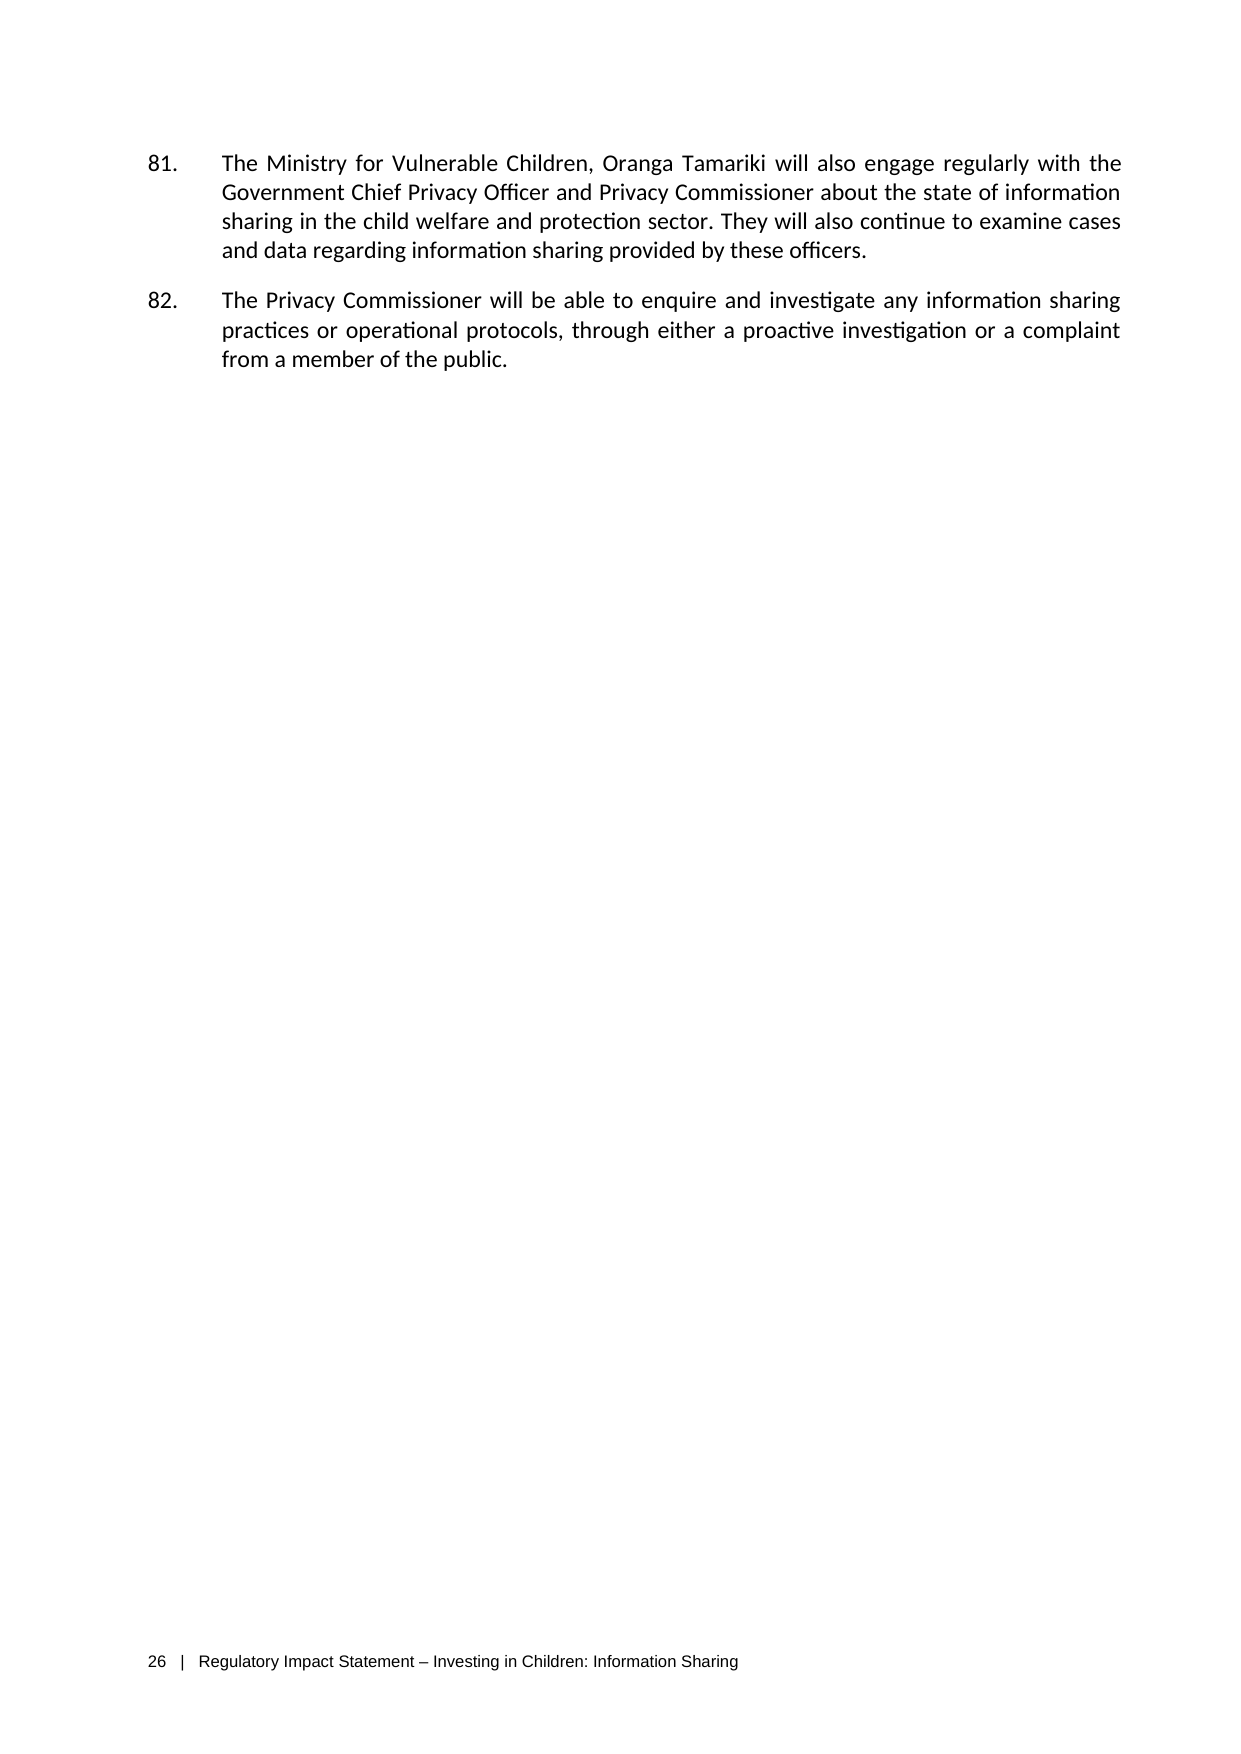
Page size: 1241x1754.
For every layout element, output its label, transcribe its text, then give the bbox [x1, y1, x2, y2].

text The Ministry for Vulnerable Children, Oranga Tamariki will also engage regularly with the Government Chief Privacy Officer and Privacy Commissioner about the state of information sharing in the child welfare and protection sector. They will also continue to examine cases and data regarding information sharing provided by these officers. [148, 148, 1122, 265]
text The Privacy Commissioner will be able to enquire and investigate any information sharing practices or operational protocols, through either a proactive investigation or a complaint from a member of the public. [148, 286, 1122, 373]
